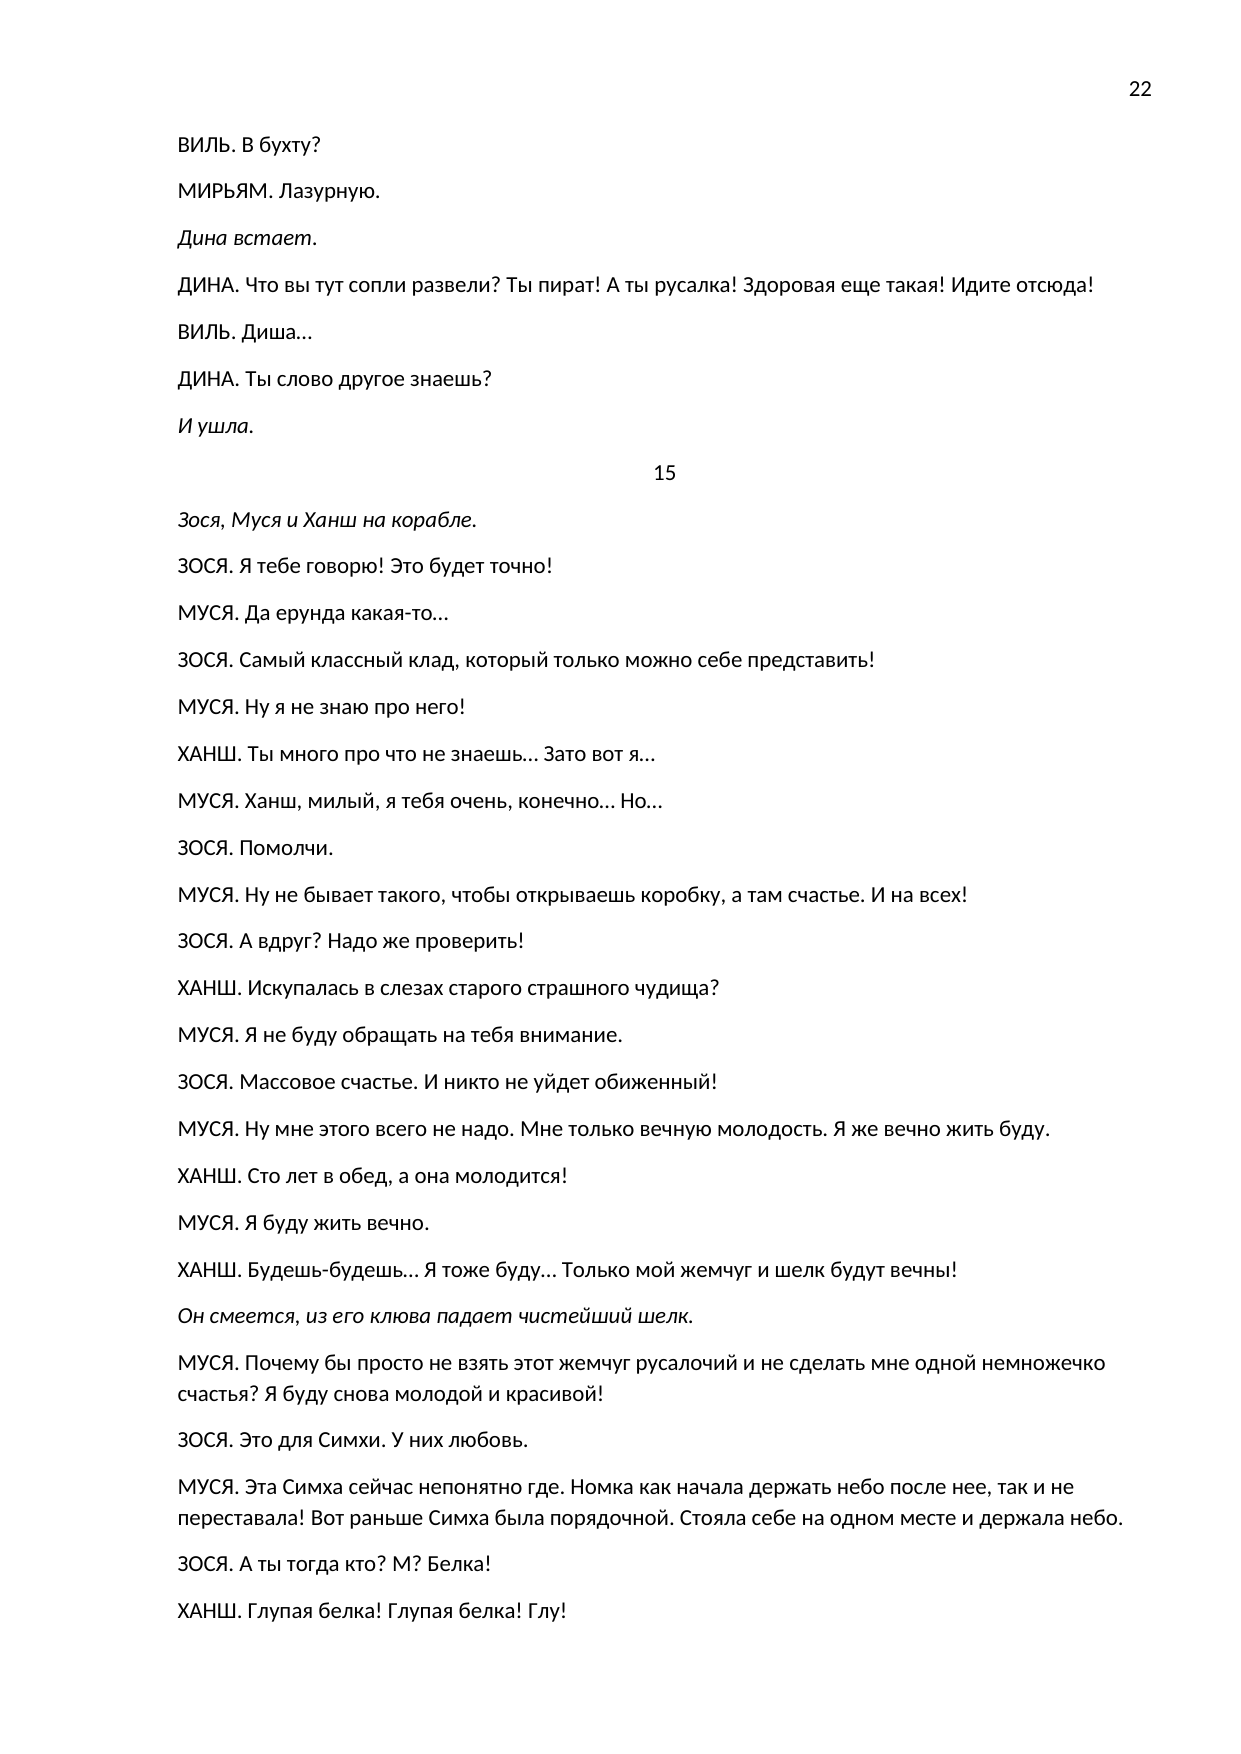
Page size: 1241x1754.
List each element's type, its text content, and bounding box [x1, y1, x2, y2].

text ЗОСЯ. Массовое счастье. И никто не уйдет обиженный! [177, 1067, 1152, 1095]
text ХАНШ. Будешь-будешь… Я тоже буду… Только мой жемчуг и шелк будут вечны! [177, 1255, 1152, 1283]
text МУСЯ. Я не буду обращать на тебя внимание. [177, 1020, 1152, 1048]
text ХАНШ. Искупалась в слезах старого страшного чудища? [177, 973, 1152, 1002]
text ЗОСЯ. Это для Симхи. У них любовь. [177, 1426, 1152, 1454]
text МИРЬЯМ. Лазурную. [177, 177, 1152, 205]
text МУСЯ. Ну не бывает такого, чтобы открываешь коробку, а там счастье. И на всех! [177, 880, 1152, 908]
text ВИЛЬ. Диша… [177, 317, 1152, 345]
text МУСЯ. Почему бы просто не взять этот жемчуг русалочий и не сделать мне одной немножечко счастья? Я буду снова молодой и красивой! [177, 1348, 1152, 1407]
text ЗОСЯ. А вдруг? Надо же проверить! [177, 927, 1152, 955]
text 15 [177, 458, 1152, 486]
text МУСЯ. Эта Симха сейчас непонятно где. Номка как начала держать небо после нее, так и не переставала! Вот раньше Симха была порядочной. Стояла себе на одном месте и держала небо. [177, 1472, 1152, 1531]
text МУСЯ. Ханш, милый, я тебя очень, конечно… Но… [177, 786, 1152, 814]
text МУСЯ. Я буду жить вечно. [177, 1208, 1152, 1236]
text МУСЯ. Ну я не знаю про него! [177, 692, 1152, 720]
text Дина встает. [177, 223, 1152, 252]
text ДИНА. Ты слово другое знаешь? [177, 364, 1152, 392]
text ЗОСЯ. Я тебе говорю! Это будет точно! [177, 552, 1152, 580]
text Зося, Муся и Ханш на корабле. [177, 505, 1152, 533]
text И ушла. [177, 411, 1152, 439]
text ЗОСЯ. А ты тогда кто? М? Белка! [177, 1549, 1152, 1578]
text ЗОСЯ. Помолчи. [177, 833, 1152, 861]
text ВИЛЬ. В бухту? [177, 130, 1152, 158]
text ДИНА. Что вы тут сопли развели? Ты пират! А ты русалка! Здоровая еще такая! Идите отсюда! [177, 270, 1152, 298]
text ХАНШ. Глупая белка! Глупая белка! Глу! [177, 1596, 1152, 1624]
text Он смеется, из его клюва падает чистейший шелк. [177, 1302, 1152, 1330]
text МУСЯ. Ну мне этого всего не надо. Мне только вечную молодость. Я же вечно жить буду. [177, 1114, 1152, 1142]
text ЗОСЯ. Самый классный клад, который только можно себе представить! [177, 645, 1152, 673]
text ХАНШ. Ты много про что не знаешь… Зато вот я… [177, 739, 1152, 767]
text ХАНШ. Сто лет в обед, а она молодится! [177, 1161, 1152, 1189]
text МУСЯ. Да ерунда какая-то… [177, 598, 1152, 627]
